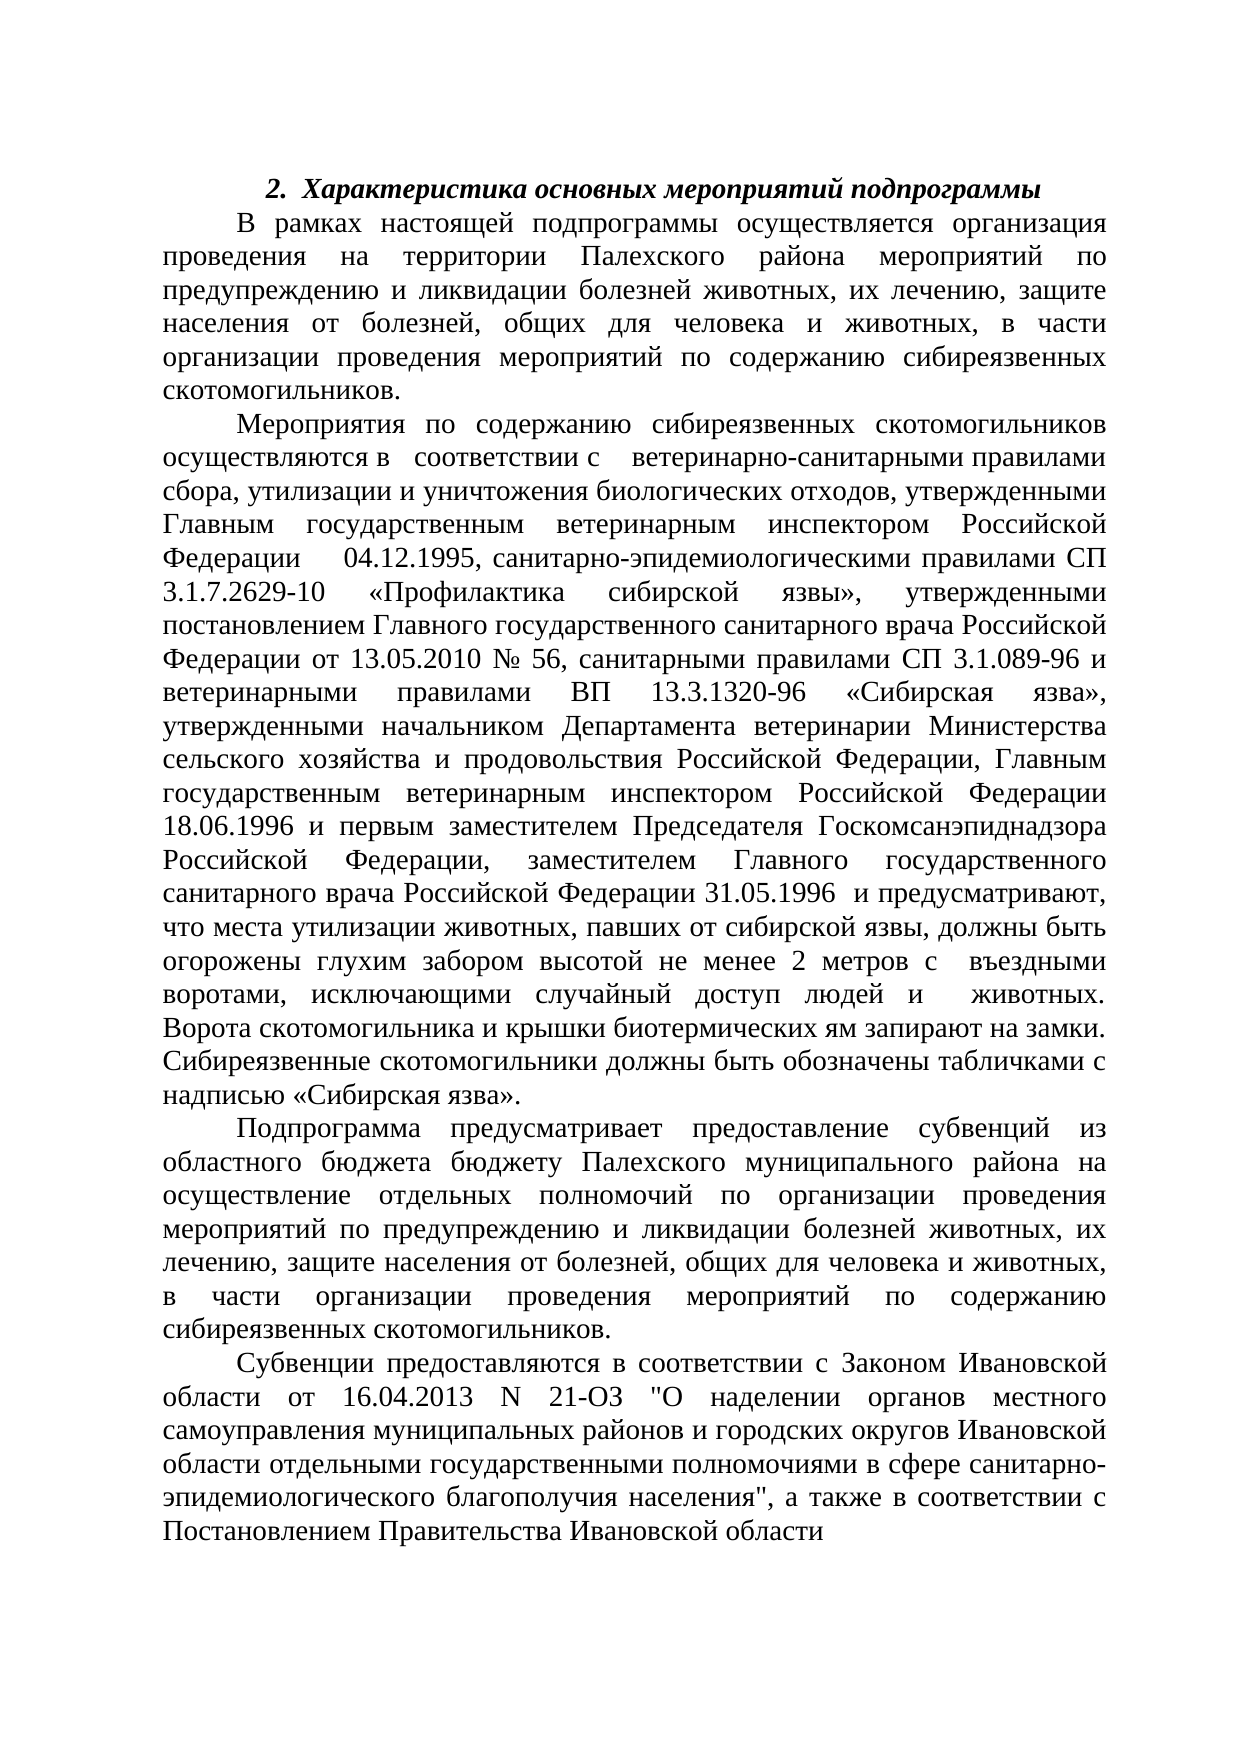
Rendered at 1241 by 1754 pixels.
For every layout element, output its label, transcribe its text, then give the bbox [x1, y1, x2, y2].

text Мероприятия по содержанию сибиреязвенных скотомогильников осуществляются в соответствии с ветеринарно-санитарными правилами сбора, утилизации и уничтожения биологических отходов, утвержденными Главным государственным ветеринарным инспектором Российской Федерации 04.12.1995, санитарно-эпидемиологическими правилами СП 3.1.7.2629-10 «Профилактика сибирской язвы», утвержденными постановлением Главного государственного санитарного врача Российской Федерации от 13.05.2010 № 56, санитарными правилами СП 3.1.089-96 и ветеринарными правилами ВП 13.3.1320-96 «Сибирская язва», утвержденными начальником Департамента ветеринарии Министерства сельского хозяйства и продовольствия Российской Федерации, Главным государственным ветеринарным инспектором Российской Федерации 18.06.1996 и первым заместителем Председателя Госкомсанэпиднадзора Российской Федерации, заместителем Главного государственного санитарного врача Российской Федерации 31.05.1996 и предусматривают, что места утилизации животных, павших от сибирской язвы, должны быть огорожены глухим забором высотой не менее с въездными воротами, исключающими случайный доступ людей и животных. Ворота скотомогильника и крышки биотермических ям запирают на замки. Сибиреязвенные скотомогильники должны быть обозначены табличками с надписью «Сибирская язва». [162, 406, 1107, 1110]
subtitle Характеристика основных мероприятий подпрограммы [200, 171, 1107, 205]
text В рамках настоящей подпрограммы осуществляется организация проведения на территории Палехского района мероприятий по предупреждению и ликвидации болезней животных, их лечению, защите населения от болезней, общих для человека и животных, в части организации проведения мероприятий по содержанию сибиреязвенных скотомогильников. [162, 205, 1107, 406]
text Подпрограмма предусматривает предоставление субвенций из областного бюджета бюджету Палехского муниципального района на осуществление отдельных полномочий по организации проведения мероприятий по предупреждению и ликвидации болезней животных, их лечению, защите населения от болезней, общих для человека и животных, в части организации проведения мероприятий по содержанию сибиреязвенных скотомогильников. [162, 1110, 1107, 1345]
text Субвенции предоставляются в соответствии с Законом Ивановской области от 16.04.2013 N 21-ОЗ "О наделении органов местного самоуправления муниципальных районов и городских округов Ивановской области отдельными государственными полномочиями в сфере санитарно-эпидемиологического благополучия населения", а также в соответствии с Постановлением Правительства Ивановской области [162, 1345, 1107, 1546]
